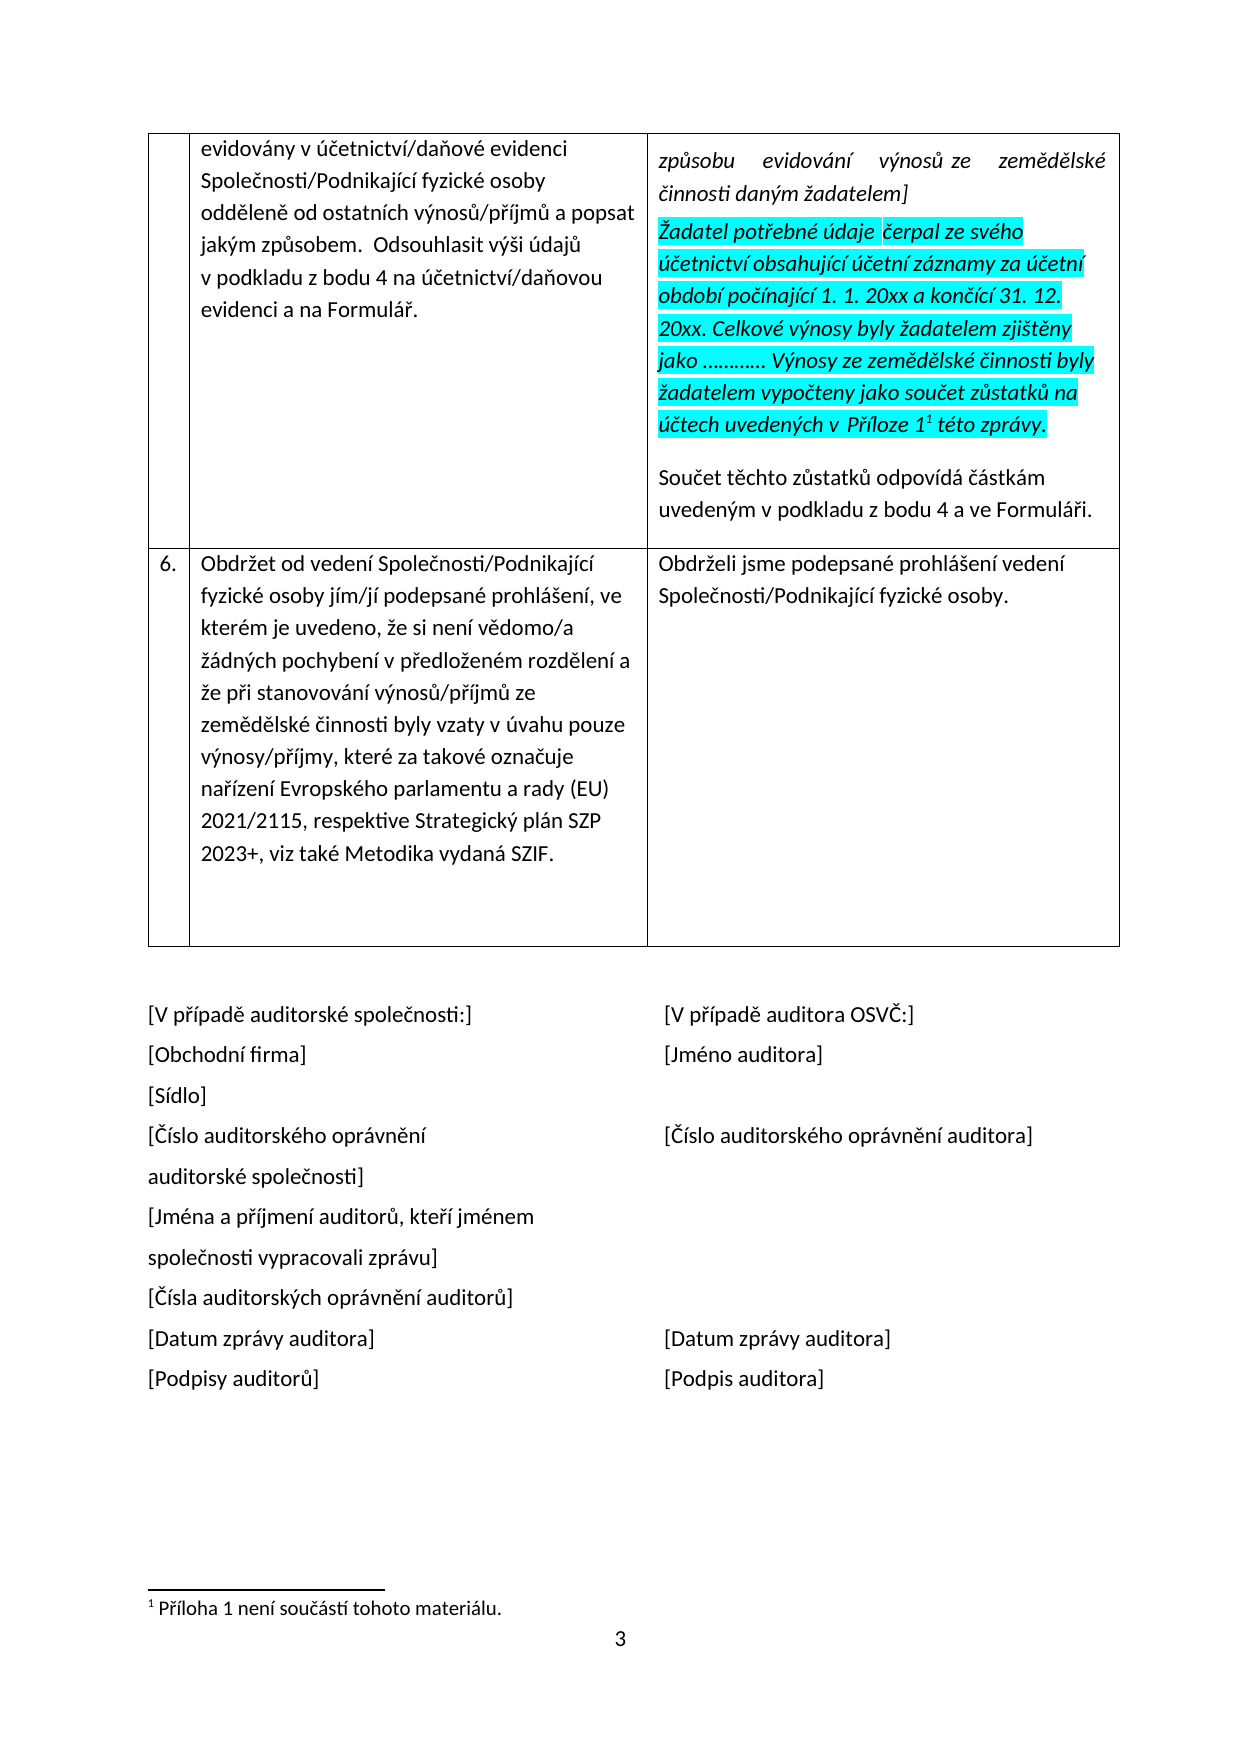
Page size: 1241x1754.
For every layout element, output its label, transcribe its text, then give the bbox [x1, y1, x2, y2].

text [Podpisy auditorů] [Podpis auditora] [148, 1364, 1093, 1392]
table_cell [149, 549, 189, 946]
table_cell Obdržet od vedení Společnosti/Podnikající fyzické osoby jím/jí podepsané prohlášení, ve kterém je uvedeno, že si není vědomo/a žádných pochybení v předloženém rozdělení a že při stanovování výnosů/příjmů ze zemědělské činnosti byly vzaty v úvahu pouze výnosy/příjmy, které za takové označuje nařízení Evropského parlamentu a rady (EU) 2021/2115, respektive Strategický plán SZP 2023+, viz také Metodika vydaná SZIF. [190, 549, 647, 946]
text [Čísla auditorských oprávnění auditorů] [148, 1283, 1093, 1311]
text [Sídlo] [148, 1081, 1093, 1109]
text auditorské společnosti] [148, 1162, 1093, 1190]
text [Jména a příjmení auditorů, kteří jménem [148, 1202, 1093, 1230]
text [Obchodní firma] [Jméno auditora] [148, 1040, 1093, 1068]
table_cell [149, 134, 189, 548]
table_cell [190, 134, 647, 548]
text [Datum zprávy auditora] [Datum zprávy auditora] [148, 1324, 1093, 1352]
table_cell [648, 134, 1119, 548]
text [V případě auditorské společnosti:] [V případě auditora OSVČ:] [148, 1000, 1093, 1028]
table_cell Obdrželi jsme podepsané prohlášení vedení Společnosti/Podnikající fyzické osoby. [648, 549, 1119, 946]
text [Číslo auditorského oprávnění [Číslo auditorského oprávnění auditora] [148, 1121, 1093, 1149]
text společnosti vypracovali zprávu] [148, 1243, 1093, 1271]
